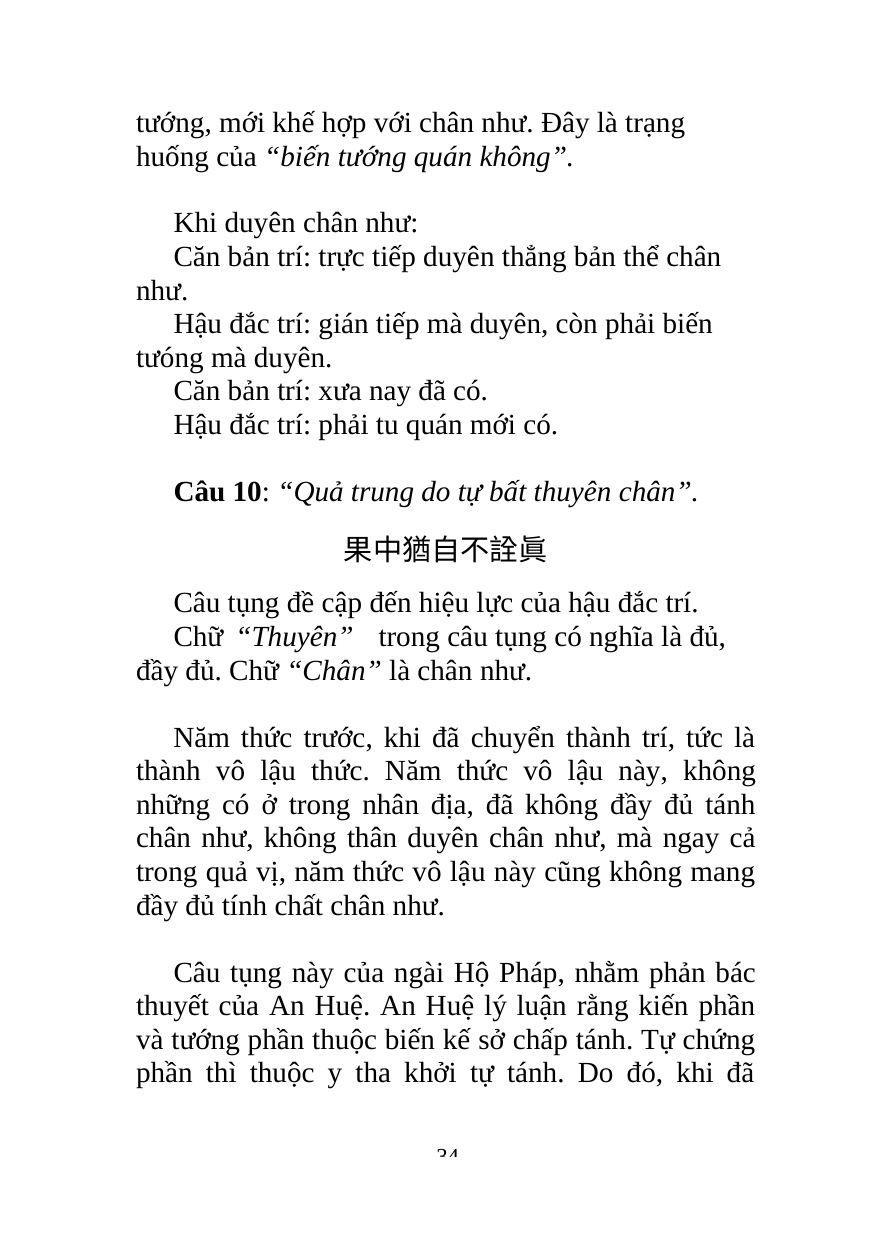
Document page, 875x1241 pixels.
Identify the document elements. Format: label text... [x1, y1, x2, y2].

text Hậu đắc trí: phải tu quán mới có. [173, 407, 782, 441]
text Năm thức trước, khi đã chuyển thành trí, tức là thành vô lậu thức. Năm thức vô lậu này, không những có ở trong nhân địa, đã không đầy đủ tánh chân như, không thân duyên chân như, mà ngay cả trong quả vị, năm thức vô lậu này cũng không mang đầy đủ tính chất chân như. [136, 720, 756, 921]
text tướng, mới khế hợp với chân như. Đây là trạng huống của “biến tướng quán không”. [136, 105, 746, 172]
text Chữ “Thuyên” trong câu tụng có nghĩa là đủ, đầy đủ. Chữ “Chân” là chân như. [136, 619, 750, 686]
text Câu tụng đề cập đến hiệu lực của hậu đắc trí. [173, 586, 782, 619]
text Căn bản trí: trực tiếp duyên thẳng bản thể chân như. [136, 239, 746, 306]
text Khi duyên chân như: [173, 206, 782, 239]
text Câu tụng này của ngài Hộ Pháp, nhằm phản bác thuyết của An Huệ. An Huệ lý luận rằng kiến phần và tướng phần thuộc biến kế sở chấp tánh. Tự chứng phần thì thuộc y tha khởi tự tánh. Do đó, khi đã [136, 955, 756, 1089]
text Câu 10: “Quả trung do tự bất thuyên chân”. [173, 474, 782, 508]
text Hậu đắc trí: gián tiếp mà duyên, còn phải biến tưóng mà duyên. [136, 306, 746, 373]
text Căn bản trí: xưa nay đã có. [173, 373, 782, 407]
text 果中猶自不詮眞 [157, 529, 734, 569]
